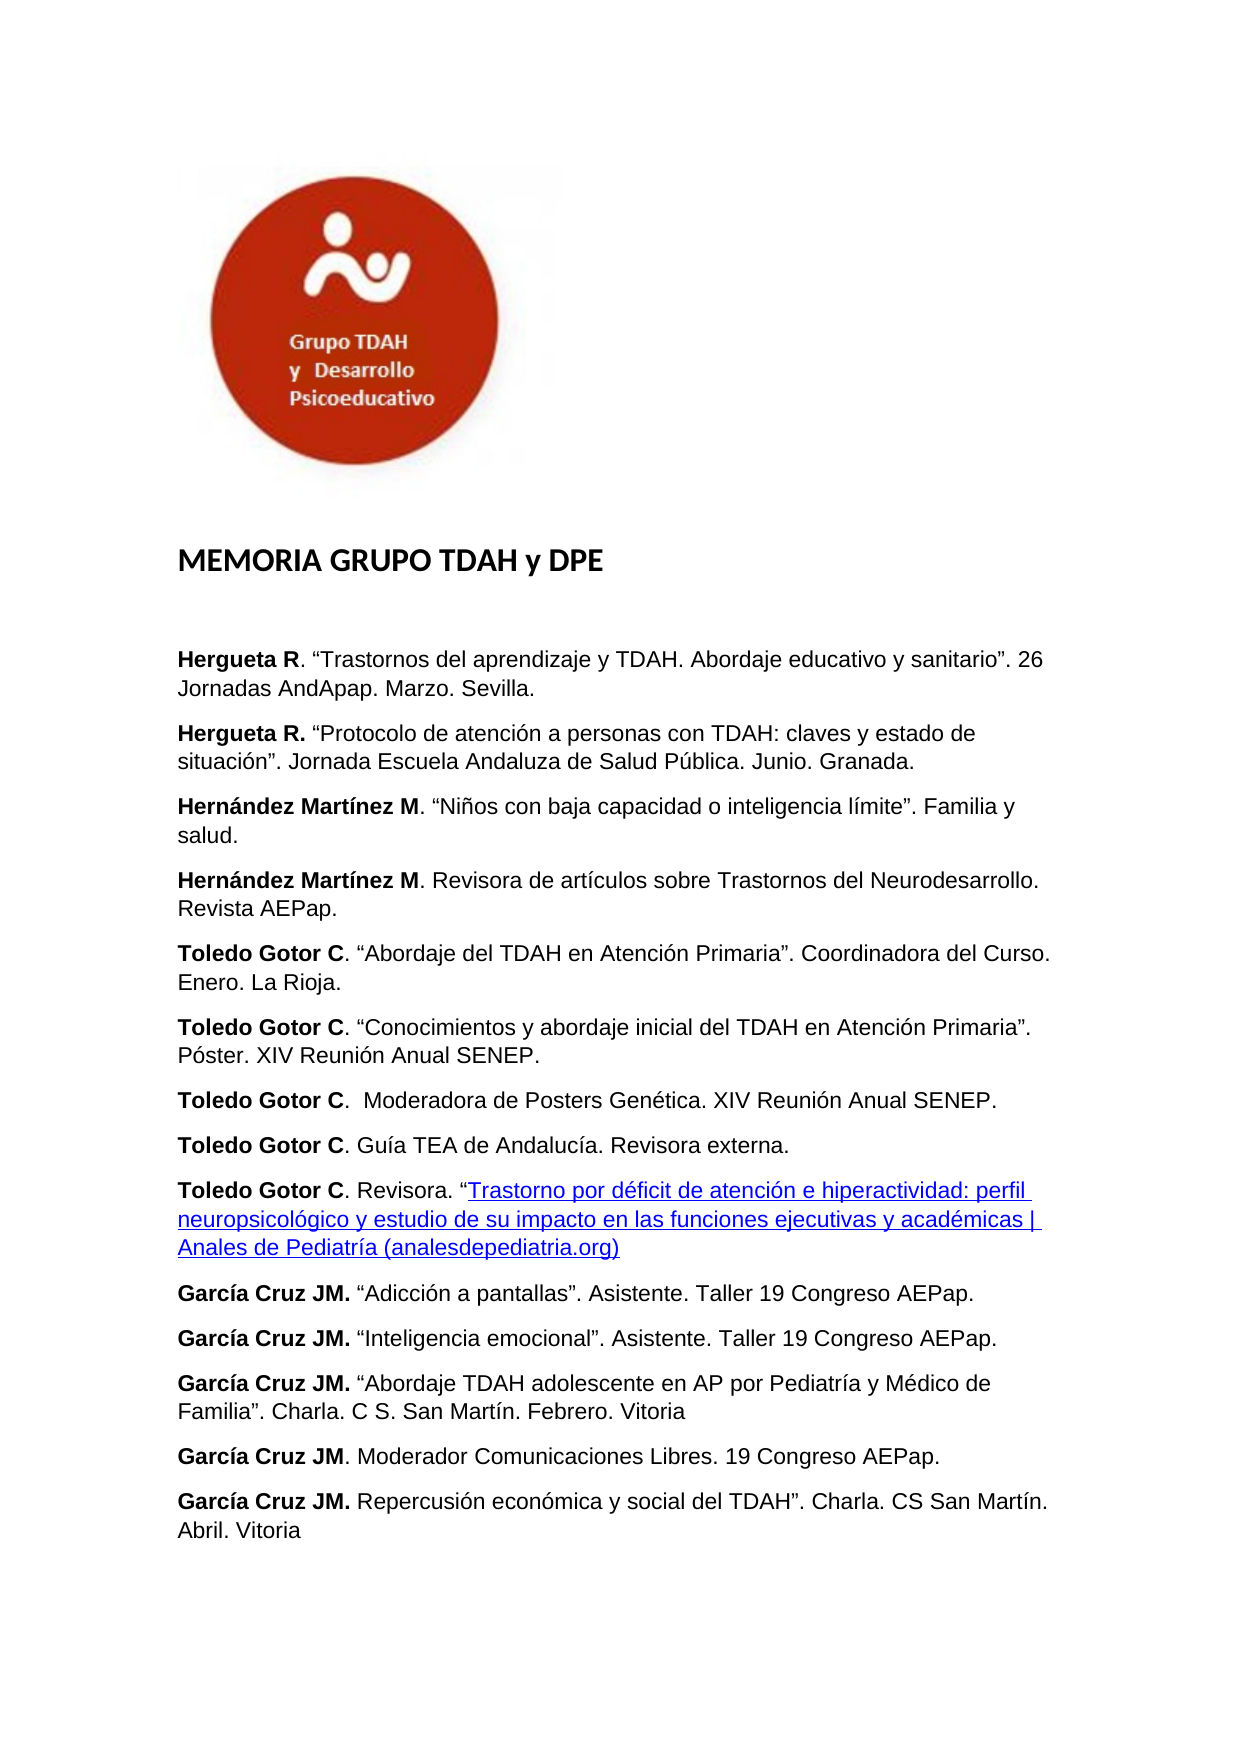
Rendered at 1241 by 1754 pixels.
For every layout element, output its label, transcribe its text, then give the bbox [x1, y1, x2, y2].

text Hergueta R. “Protocolo de atención a personas con TDAH: claves y estado de situación”. Jornada Escuela Andaluza de Salud Pública. Junio. Granada. [177, 719, 1063, 774]
text García Cruz JM. “Inteligencia emocional”. Asistente. Taller 19 Congreso AEPap. [177, 1324, 1063, 1351]
text Toledo Gotor C. Moderadora de Posters Genética. XIV Reunión Anual SENEP. [177, 1087, 1063, 1114]
text García Cruz JM. “Abordaje TDAH adolescente en AP por Pediatría y Médico de Familia”. Charla. C S. San Martín. Febrero. Vitoria [177, 1370, 1063, 1424]
text Hernández Martínez M. “Niños con baja capacidad o inteligencia límite”. Familia y salud. [177, 793, 1063, 848]
text Hergueta R. “Trastornos del aprendizaje y TDAH. Abordaje educativo y sanitario”. 26 Jornadas AndApap. Marzo. Sevilla. [177, 646, 1063, 701]
picture [177, 147, 565, 520]
text Toledo Gotor C. Guía TEA de Andalucía. Revisora externa. [177, 1132, 1063, 1159]
text Toledo Gotor C. Revisora. “Trastorno por déficit de atención e hiperactividad: perfil neuropsicológico y estudio de su impacto en las funciones ejecutivas y académicas | Anales de Pediatría (analesdepediatria.org) [177, 1177, 1063, 1261]
text MEMORIA GRUPO TDAH y DPE [177, 538, 1063, 579]
text Toledo Gotor C. “Abordaje del TDAH en Atención Primaria”. Coordinadora del Curso. Enero. La Rioja. [177, 940, 1063, 995]
text García Cruz JM. “Adicción a pantallas”. Asistente. Taller 19 Congreso AEPap. [177, 1279, 1063, 1306]
text Toledo Gotor C. “Conocimientos y abordaje inicial del TDAH en Atención Primaria”. Póster. XIV Reunión Anual SENEP. [177, 1014, 1063, 1068]
text García Cruz JM. Repercusión económica y social del TDAH”. Charla. CS San Martín. Abril. Vitoria [177, 1488, 1063, 1543]
text García Cruz JM. Moderador Comunicaciones Libres. 19 Congreso AEPap. [177, 1443, 1063, 1469]
text Hernández Martínez M. Revisora de artículos sobre Trastornos del Neurodesarrollo. Revista AEPap. [177, 867, 1063, 921]
